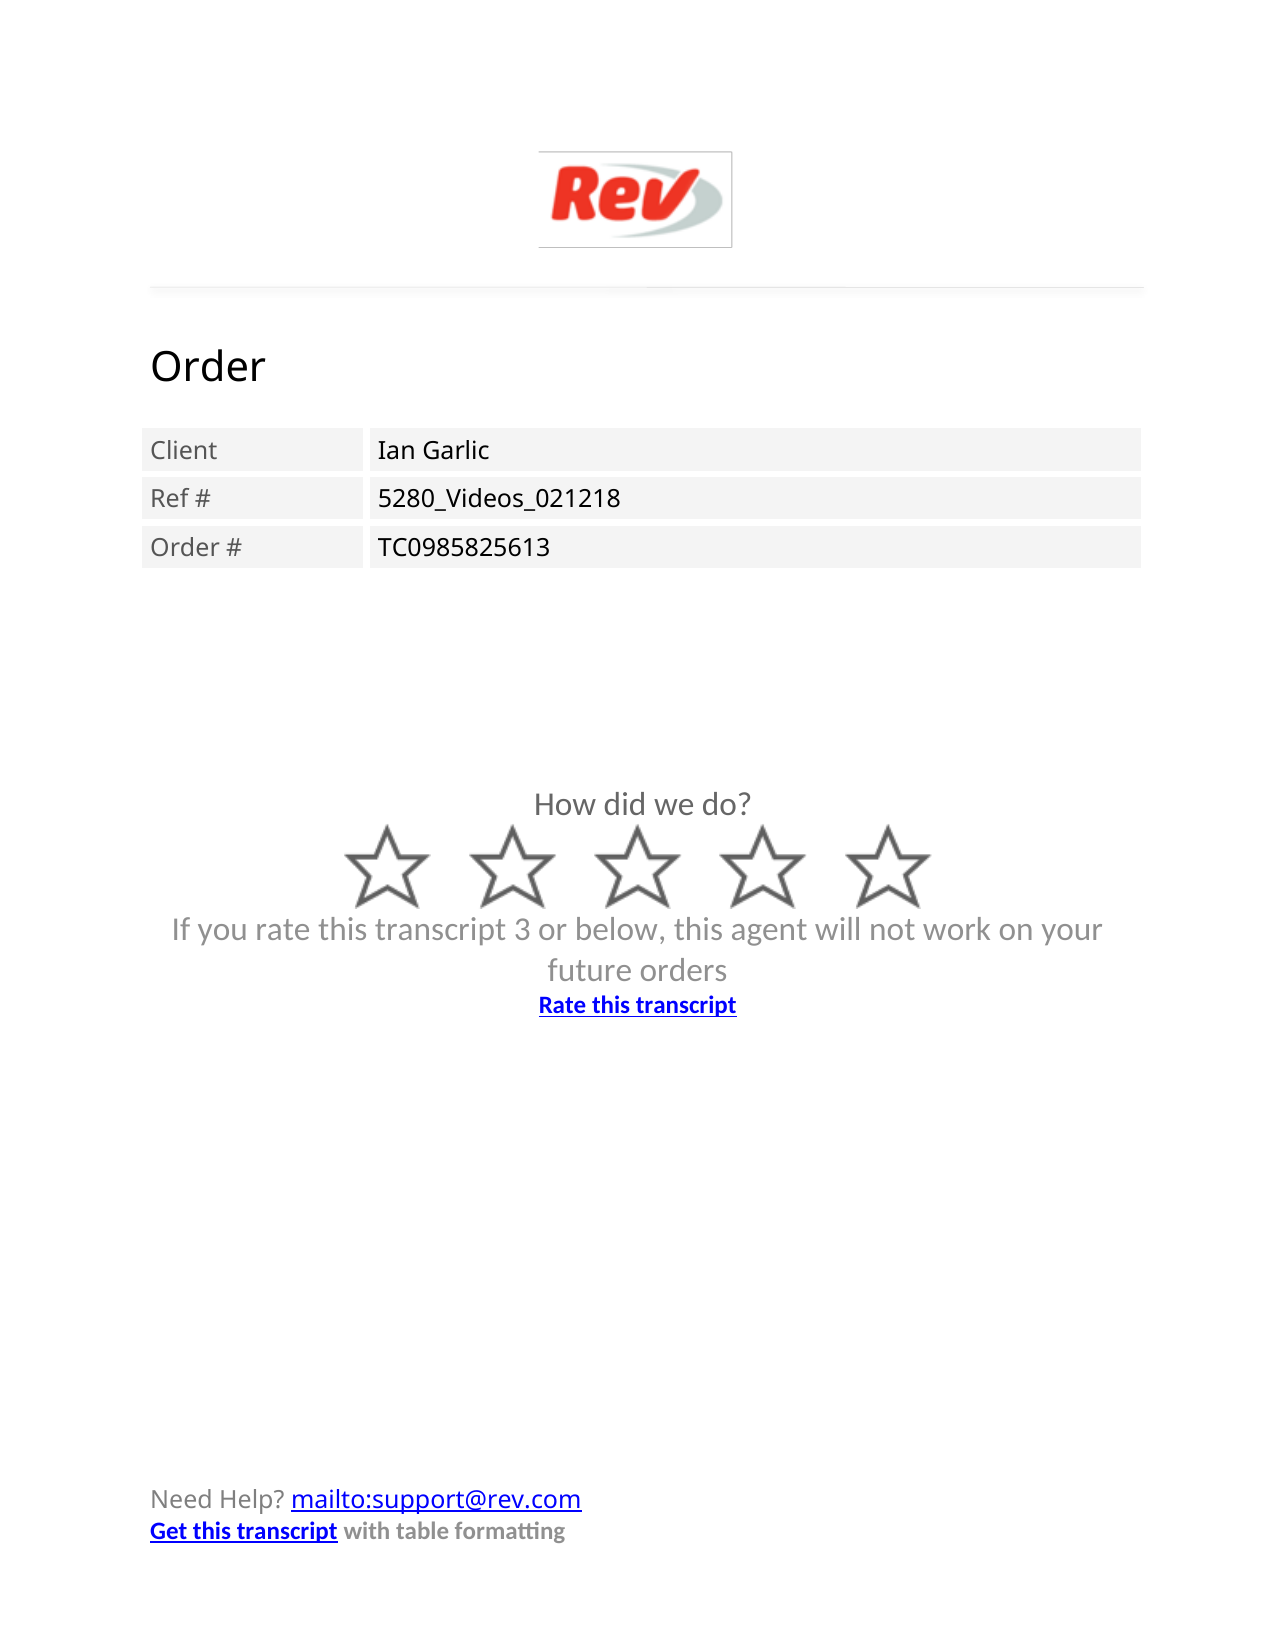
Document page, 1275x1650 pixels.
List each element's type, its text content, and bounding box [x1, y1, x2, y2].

picture [343, 823, 431, 909]
picture [538, 150, 737, 251]
picture [844, 823, 932, 909]
picture [593, 823, 682, 909]
text Order [150, 337, 1125, 393]
text How did we do? [150, 783, 1125, 824]
picture [718, 823, 807, 909]
table_header Client [142, 428, 363, 471]
text If you rate this transcript 3 or below, this agent will not work on your future orders [150, 908, 1125, 989]
table_cell 5280_Videos_021218 [370, 477, 1141, 519]
text Rate this transcript [150, 989, 1125, 1020]
table_cell Order # [142, 526, 363, 568]
table_cell Ref # [142, 477, 363, 519]
picture [468, 823, 557, 909]
table_header Ian Garlic [370, 428, 1141, 471]
table_cell TC0985825613 [370, 526, 1141, 568]
